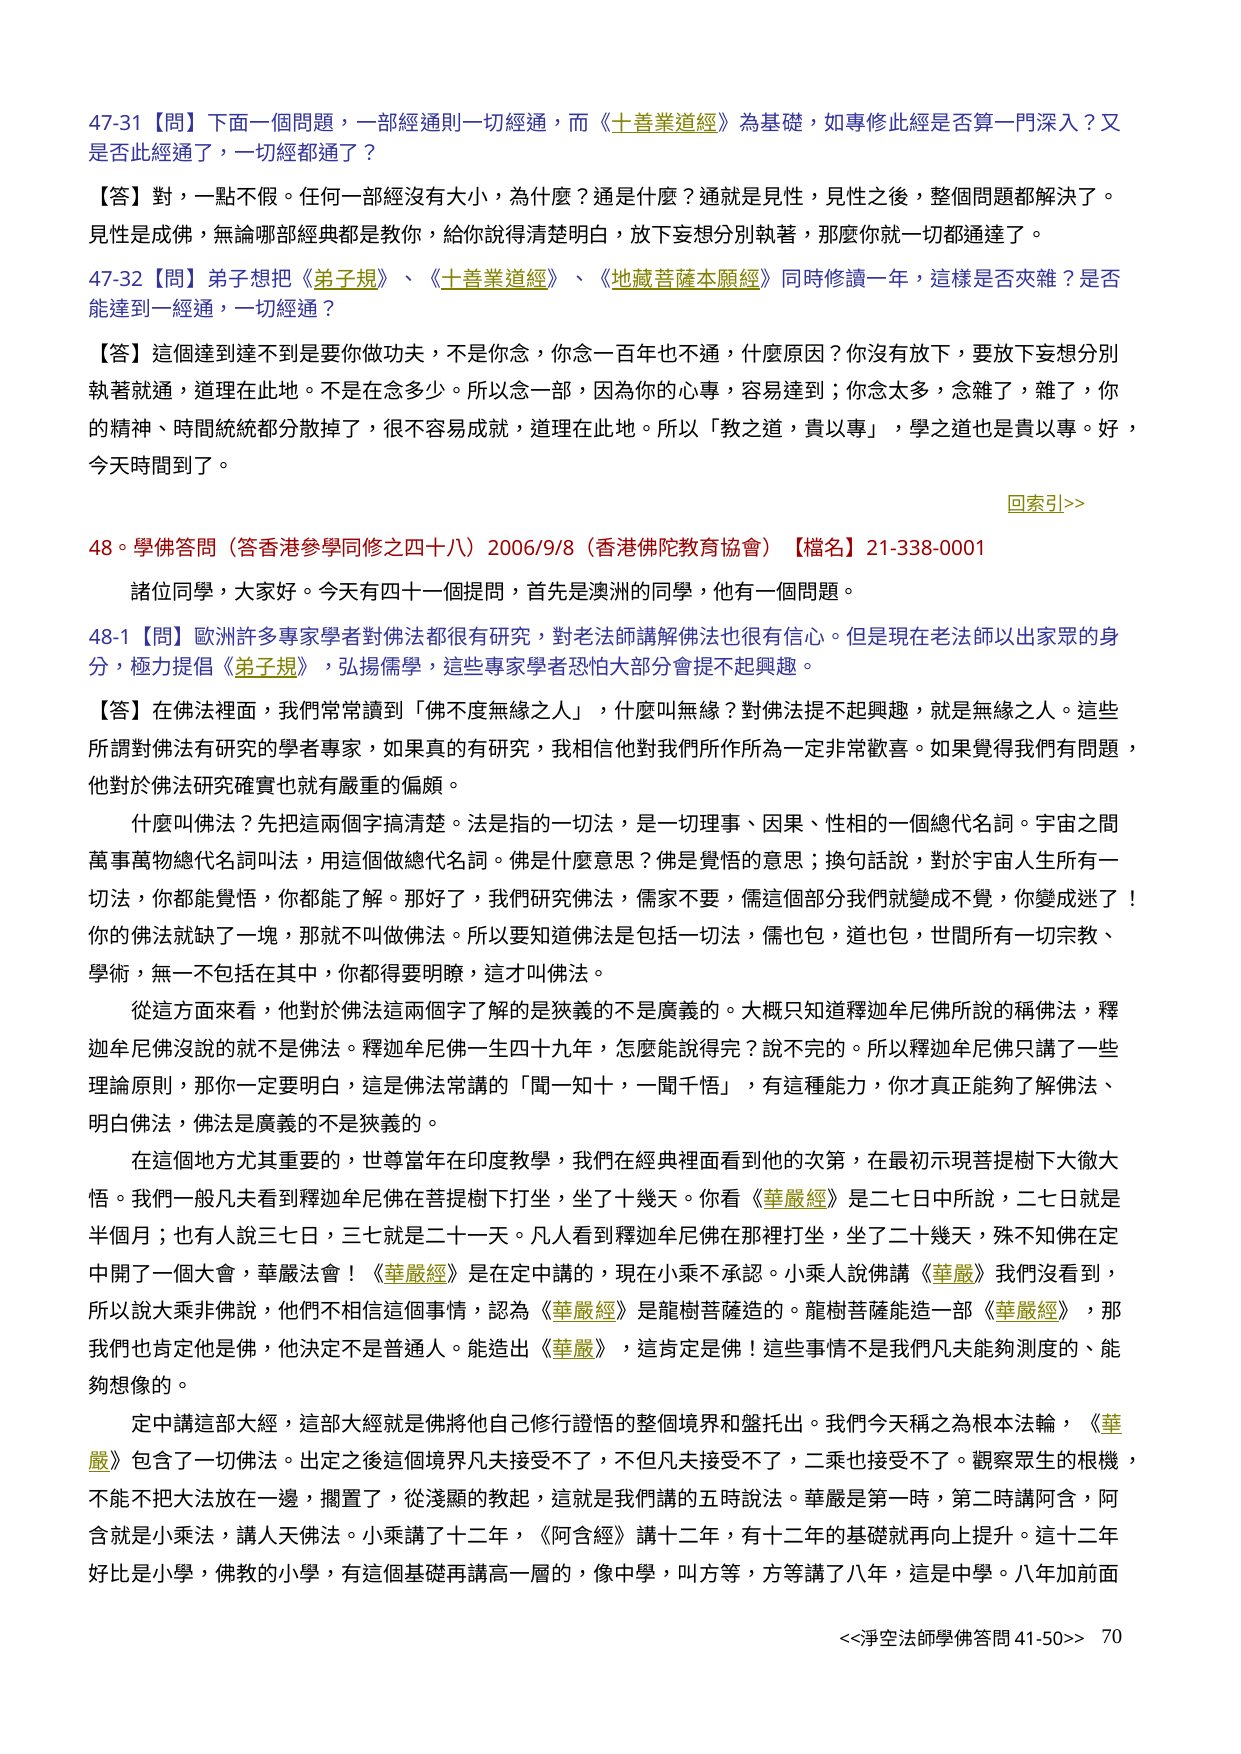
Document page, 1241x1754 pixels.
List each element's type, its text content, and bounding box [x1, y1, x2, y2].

subtitle 47-32【問】弟子想把《弟子規》、《十善業道經》、《地藏菩薩本願經》同時修讀一年，這樣是否夾雜？是否能達到一經通，一切經通？ [89, 262, 1122, 323]
subtitle 48-1【問】歐洲許多專家學者對佛法都很有研究，對老法師講解佛法也很有信心。但是現在老法師以出家眾的身分，極力提倡《弟子規》，弘揚儒學，這些專家學者恐怕大部分會提不起興趣。 [89, 620, 1122, 680]
text 【答】這個達到達不到是要你做功夫，不是你念，你念一百年也不通，什麼原因？你沒有放下，要放下妄想分別執著就通，道理在此地。不是在念多少。所以念一部，因為你的心專，容易達到；你念太多，念雜了，雜了，你的精神、時間統統都分散掉了，很不容易成就，道理在此地。所以「教之道，貴以專」，學之道也是貴以專。好，今天時間到了。 [89, 333, 1122, 483]
text 【答】在佛法裡面，我們常常讀到「佛不度無緣之人」，什麼叫無緣？對佛法提不起興趣，就是無緣之人。這些所謂對佛法有研究的學者專家，如果真的有研究，我相信他對我們所作所為一定非常歡喜。如果覺得我們有問題，他對於佛法研究確實也就有嚴重的偏頗。 [89, 691, 1122, 803]
subtitle 47-31【問】下面一個問題，一部經通則一切經通，而《十善業道經》為基礎，如專修此經是否算一門深入？又是否此經通了，一切經都通了？ [89, 106, 1122, 167]
text 【答】對，一點不假。任何一部經沒有大小，為什麼？通是什麼？通就是見性，見性之後，整個問題都解決了。見性是成佛，無論哪部經典都是教你，給你說得清楚明白，放下妄想分別執著，那麼你就一切都通達了。 [89, 177, 1122, 252]
subtitle 48。學佛答問（答香港參學同修之四十八）2006/9/8（香港佛陀教育協會）【檔名】21-338-0001 [89, 531, 1122, 562]
text 諸位同學，大家好。今天有四十一個提問，首先是澳洲的同學，他有一個問題。 [89, 572, 1122, 609]
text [89, 1403, 1122, 1591]
text 什麼叫佛法？先把這兩個字搞清楚。法是指的一切法，是一切理事、因果、性相的一個總代名詞。宇宙之間萬事萬物總代名詞叫法，用這個做總代名詞。佛是什麼意思？佛是覺悟的意思；換句話說，對於宇宙人生所有一切法，你都能覺悟，你都能了解。那好了，我們研究佛法，儒家不要，儒這個部分我們就變成不覺，你變成迷了！你的佛法就缺了一塊，那就不叫做佛法。所以要知道佛法是包括一切法，儒也包，道也包，世間所有一切宗教、學術，無一不包括在其中，你都得要明瞭，這才叫佛法。 [89, 803, 1122, 991]
text 在這個地方尤其重要的，世尊當年在印度教學，我們在經典裡面看到他的次第，在最初示現菩提樹下大徹大悟。我們一般凡夫看到釋迦牟尼佛在菩提樹下打坐，坐了十幾天。你看《華嚴經》是二七日中所說，二七日就是半個月；也有人說三七日，三七就是二十一天。凡人看到釋迦牟尼佛在那裡打坐，坐了二十幾天，殊不知佛在定中開了一個大會，華嚴法會！《華嚴經》是在定中講的，現在小乘不承認。小乘人說佛講《華嚴》我們沒看到，所以說大乘非佛說，他們不相信這個事情，認為《華嚴經》是龍樹菩薩造的。龍樹菩薩能造一部《華嚴經》，那我們也肯定他是佛，他決定不是普通人。能造出《華嚴》，這肯定是佛！這些事情不是我們凡夫能夠測度的、能夠想像的。 [89, 1141, 1122, 1403]
text 從這方面來看，他對於佛法這兩個字了解的是狹義的不是廣義的。大概只知道釋迦牟尼佛所說的稱佛法，釋迦牟尼佛沒說的就不是佛法。釋迦牟尼佛一生四十九年，怎麼能說得完？說不完的。所以釋迦牟尼佛只講了一些理論原則，那你一定要明白，這是佛法常講的「聞一知十，一聞千悟」，有這種能力，你才真正能夠了解佛法、明白佛法，佛法是廣義的不是狹義的。 [89, 991, 1122, 1141]
text 回索引>> [89, 483, 1122, 521]
